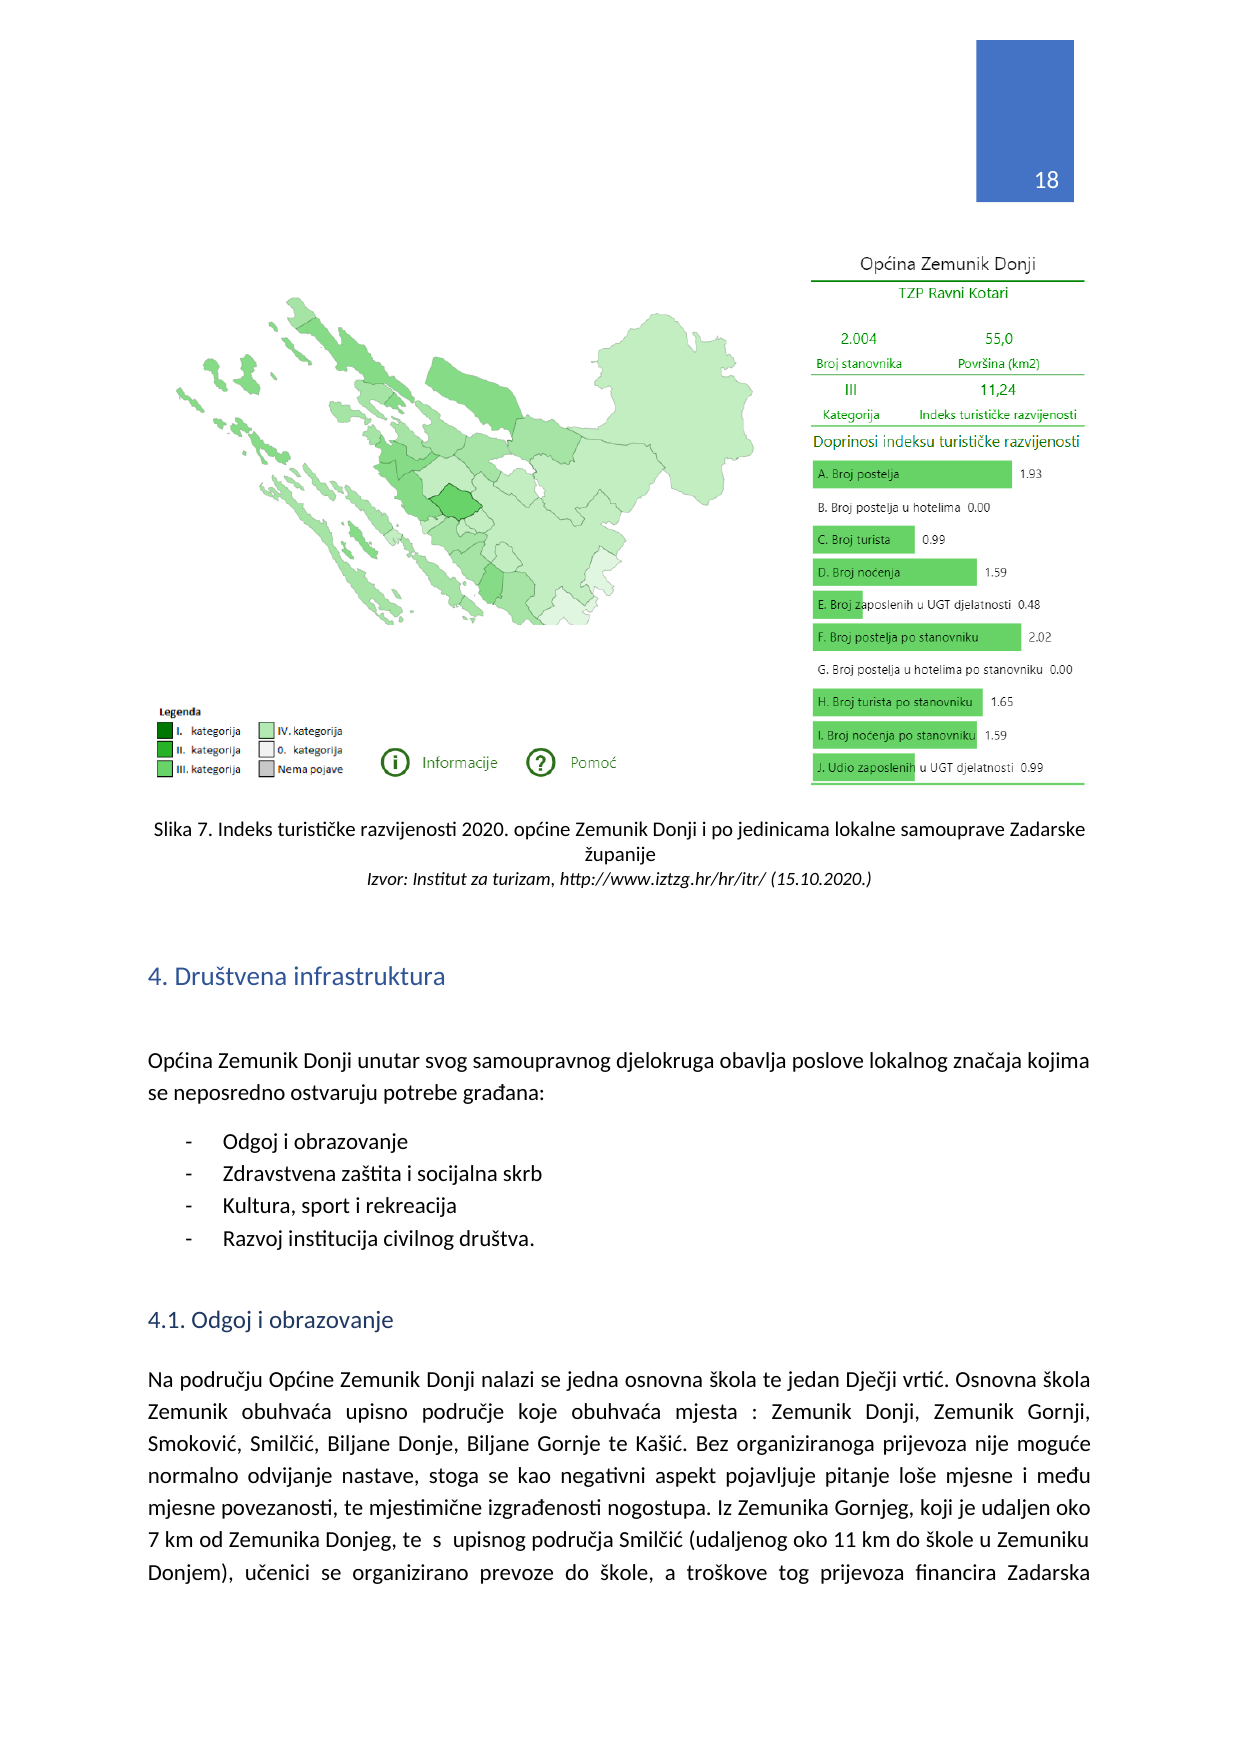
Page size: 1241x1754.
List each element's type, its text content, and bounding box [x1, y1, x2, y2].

picture [147, 244, 1090, 795]
subtitle 4.1. Odgoj i obrazovanje [148, 1305, 1093, 1335]
text Općina Zemunik Donji unutar svog samoupravnog djelokruga obavlja poslove lokalnog značaja kojima se neposredno ostvaruju potrebe građana: [148, 1046, 1093, 1106]
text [148, 1365, 1093, 1586]
list Zdravstvena zaštita i socijalna skrb [185, 1159, 1093, 1187]
list Kultura, sport i rekreacija [185, 1191, 1093, 1219]
text Slika 7. Indeks turističke razvijenosti 2020. općine Zemunik Donji i po jedinicama lokalne samouprave Zadarske županije [148, 816, 1093, 867]
list Odgoj i obrazovanje [185, 1127, 1093, 1155]
list Razvoj institucija civilnog društva. [185, 1224, 1093, 1252]
text Izvor: Institut za turizam, http://www.iztzg.hr/hr/itr/ (15.10.2020.) [148, 867, 1093, 889]
subtitle 4. Društvena infrastruktura [148, 959, 1093, 992]
